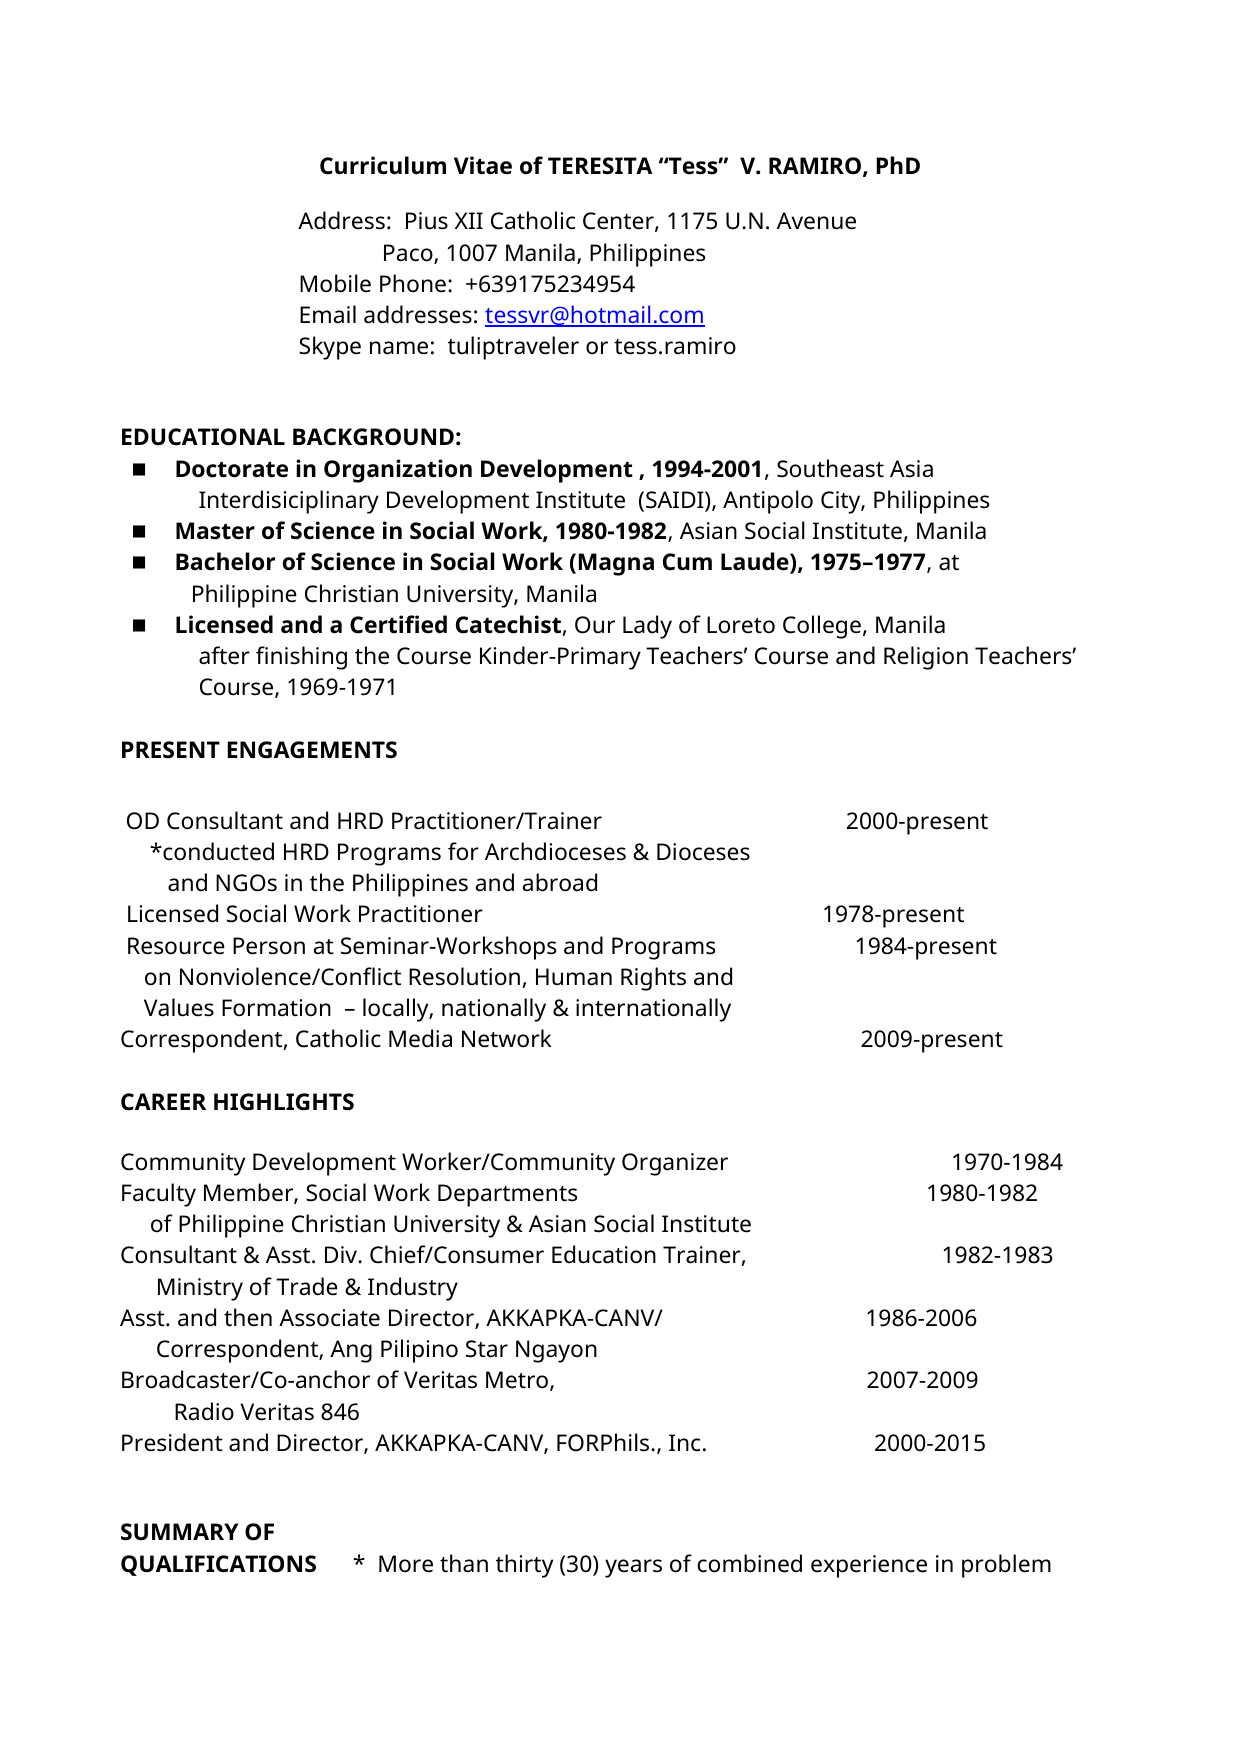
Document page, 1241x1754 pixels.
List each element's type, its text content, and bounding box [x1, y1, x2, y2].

text Address: Pius XII Catholic Center, 1175 U.N. Avenue [120, 205, 1120, 237]
text Consultant & Asst. Div. Chief/Consumer Education Trainer, 1982-1983 [120, 1239, 1120, 1271]
subtitle Doctorate in Organization Development , 1994-2001, Southeast Asia [131, 452, 1120, 484]
text Asst. and then Associate Director, AKKAPKA-CANV/ 1986-2006 [120, 1302, 1120, 1333]
text QUALIFICATIONS * More than thirty (30) years of combined experience in problem [120, 1547, 1120, 1579]
list Bachelor of Science in Social Work (Magna Cum Laude), 1975–1977, at [131, 546, 1120, 577]
text Skype name: tuliptraveler or tess.ramiro [120, 330, 1120, 362]
text Correspondent, Catholic Media Network 2009-present [120, 1023, 1120, 1055]
text Mobile Phone: +639175234954 [120, 268, 1120, 299]
text Licensed Social Work Practitioner 1978-present [120, 898, 1120, 930]
subtitle Interdisiciplinary Development Institute (SAIDI), Antipolo City, Philippines [168, 484, 1120, 515]
text on Nonviolence/Conflict Resolution, Human Rights and [120, 961, 1120, 992]
text Resource Person at Seminar-Workshops and Programs 1984-present [120, 930, 1120, 961]
text Values Formation – locally, nationally & internationally [120, 992, 1120, 1023]
text Community Development Worker/Community Organizer 1970-1984 [120, 1146, 1120, 1177]
text President and Director, AKKAPKA-CANV, FORPhils., Inc. 2000-2015 [120, 1427, 1120, 1458]
text Correspondent, Ang Pilipino Star Ngayon [120, 1333, 1120, 1364]
list Course, 1969-1971 [168, 671, 1120, 702]
subtitle SUMMARY OF [120, 1516, 1120, 1547]
text Radio Veritas 846 [120, 1396, 1120, 1427]
text Philippine Christian University, Manila [131, 577, 1120, 609]
text OD Consultant and HRD Practitioner/Trainer 2000-present [120, 805, 1120, 836]
text Broadcaster/Co-anchor of Veritas Metro, 2007-2009 [120, 1364, 1120, 1396]
text PRESENT ENGAGEMENTS [120, 734, 1120, 765]
text Email addresses: tessvr@hotmail.com [120, 299, 1120, 330]
list Licensed and a Certified Catechist, Our Lady of Loreto College, Manila [131, 609, 1120, 640]
text Curriculum Vitae of TERESITA “Tess” V. RAMIRO, PhD [120, 150, 1120, 181]
list after finishing the Course Kinder-Primary Teachers’ Course and Religion Teachers’ [168, 640, 1120, 671]
text Ministry of Trade & Industry [120, 1271, 1120, 1302]
text of Philippine Christian University & Asian Social Institute [120, 1208, 1120, 1239]
text *conducted HRD Programs for Archdioceses & Dioceses [120, 836, 1120, 867]
subtitle EDUCATIONAL BACKGROUND: [120, 421, 1120, 452]
text CAREER HIGHLIGHTS [120, 1086, 1120, 1117]
list Master of Science in Social Work, 1980-1982, Asian Social Institute, Manila [131, 515, 1120, 546]
text and NGOs in the Philippines and abroad [120, 867, 1120, 898]
text Paco, 1007 Manila, Philippines [120, 237, 1120, 268]
text Faculty Member, Social Work Departments 1980-1982 [120, 1177, 1120, 1208]
